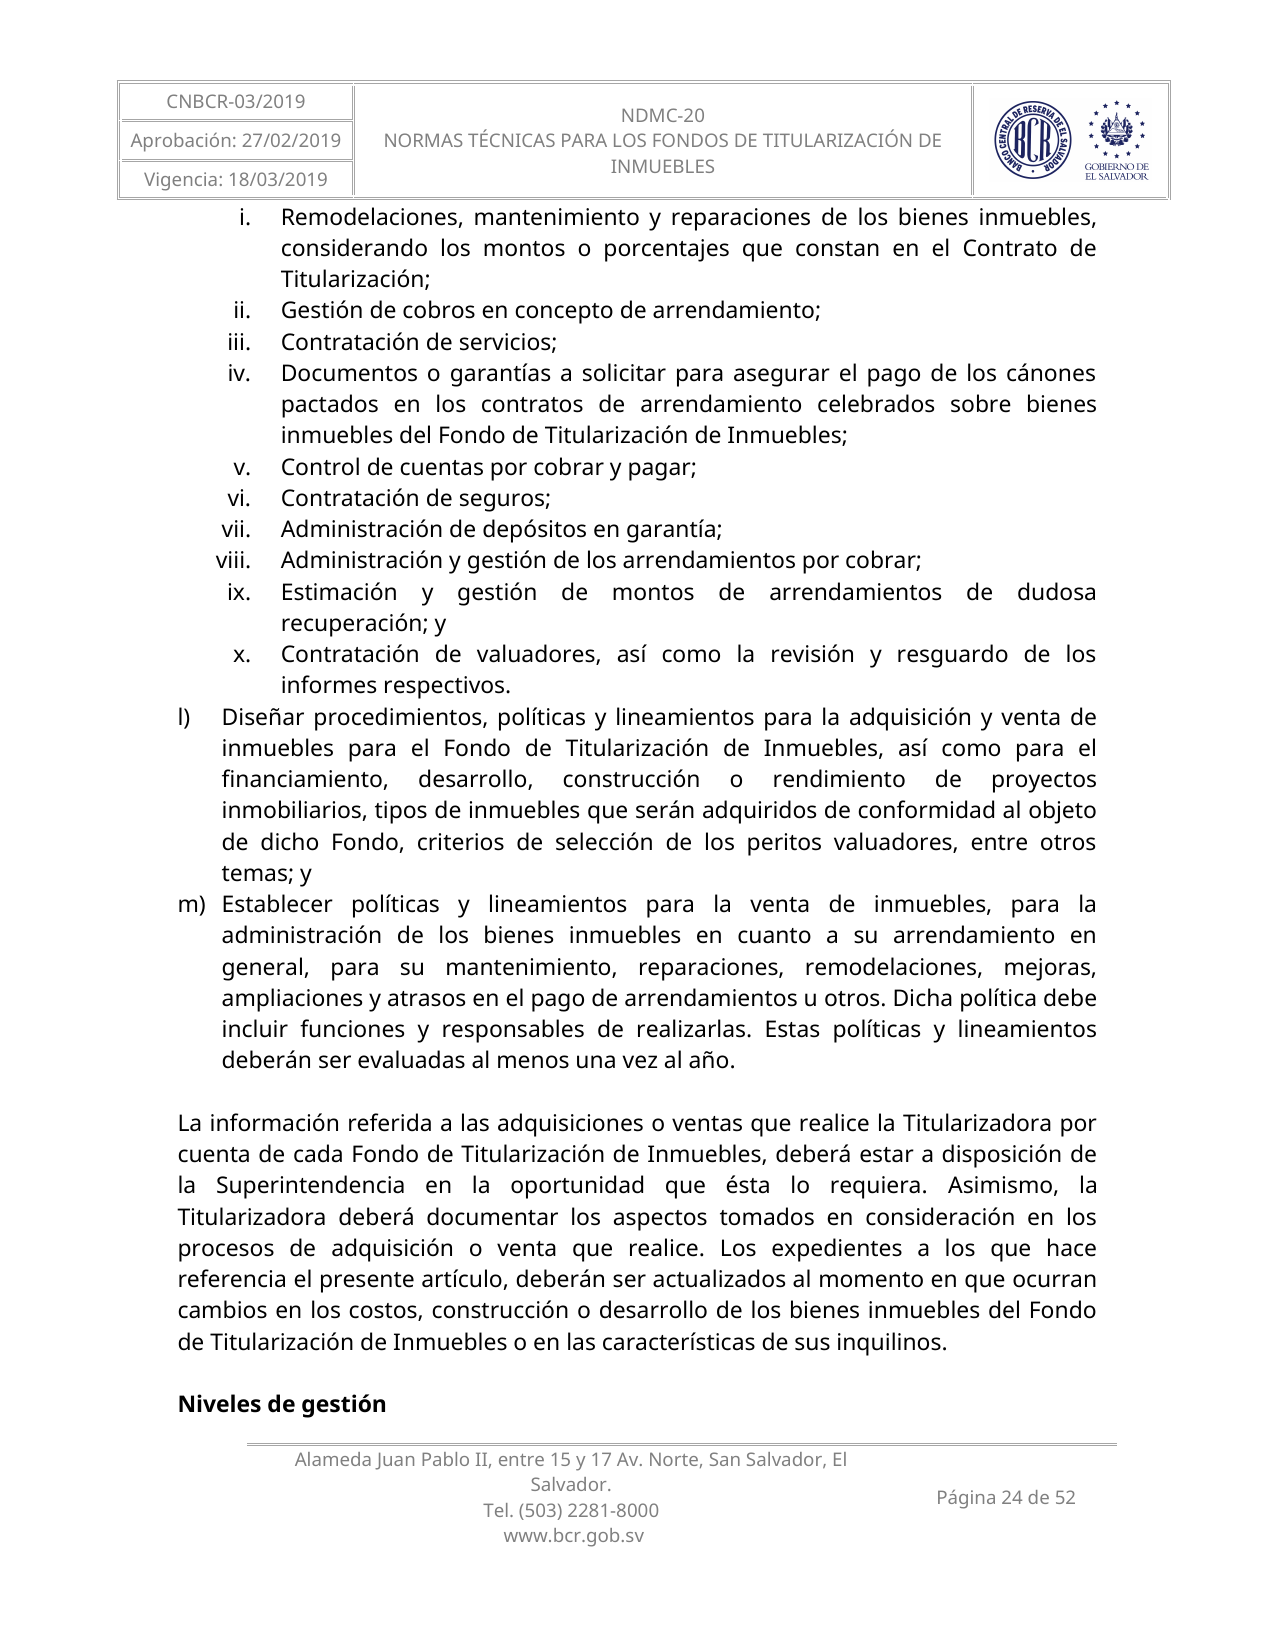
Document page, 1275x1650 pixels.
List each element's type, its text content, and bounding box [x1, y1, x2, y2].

text Niveles de gestión [177, 1388, 1098, 1419]
list Diseñar procedimientos, políticas y lineamientos para la adquisición y venta de inmuebles para el Fondo de Titularización de Inmuebles, así como para el financiamiento, desarrollo, construcción o rendimiento de proyectos inmobiliarios, tipos de inmuebles que serán adquiridos de conformidad al objeto de dicho Fondo, criterios de selección de los peritos valuadores, entre otros temas; y [177, 700, 1098, 888]
list Gestión de cobros en concepto de arrendamiento; [251, 294, 1098, 325]
list Remodelaciones, mantenimiento y reparaciones de los bienes inmuebles, considerando los montos o porcentajes que constan en el Contrato de Titularización; [251, 148, 1098, 199]
list Administración de depósitos en garantía; [251, 513, 1098, 544]
list Contratación de seguros; [251, 482, 1098, 513]
picture [989, 98, 1152, 182]
text La información referida a las adquisiciones o ventas que realice la Titularizadora por cuenta de cada Fondo de Titularización de Inmuebles, deberá estar a disposición de la Superintendencia en la oportunidad que ésta lo requiera. Asimismo, la Titularizadora deberá documentar los aspectos tomados en consideración en los procesos de adquisición o venta que realice. Los expedientes a los que hace referencia el presente artículo, deberán ser actualizados al momento en que ocurran cambios en los costos, construcción o desarrollo de los bienes inmuebles del Fondo de Titularización de Inmuebles o en las características de sus inquilinos. [177, 1107, 1098, 1357]
list Remodelaciones, mantenimiento y reparaciones de los bienes inmuebles, considerando los montos o porcentajes que constan en el Contrato de Titularización; [251, 200, 1098, 294]
list Administración y gestión de los arrendamientos por cobrar; [251, 544, 1098, 575]
list Documentos o garantías a solicitar para asegurar el pago de los cánones pactados en los contratos de arrendamiento celebrados sobre bienes inmuebles del Fondo de Titularización de Inmuebles; [251, 357, 1098, 450]
list Establecer políticas y lineamientos para la venta de inmuebles, para la administración de los bienes inmuebles en cuanto a su arrendamiento en general, para su mantenimiento, reparaciones, remodelaciones, mejoras, ampliaciones y atrasos en el pago de arrendamientos u otros. Dicha política debe incluir funciones y responsables de realizarlas. Estas políticas y lineamientos deberán ser evaluadas al menos una vez al año. [177, 888, 1098, 1075]
list Control de cuentas por cobrar y pagar; [251, 450, 1098, 482]
list Estimación y gestión de montos de arrendamientos de dudosa recuperación; y [251, 575, 1098, 638]
list Contratación de servicios; [251, 325, 1098, 357]
list Contratación de valuadores, así como la revisión y resguardo de los informes respectivos. [251, 638, 1098, 700]
